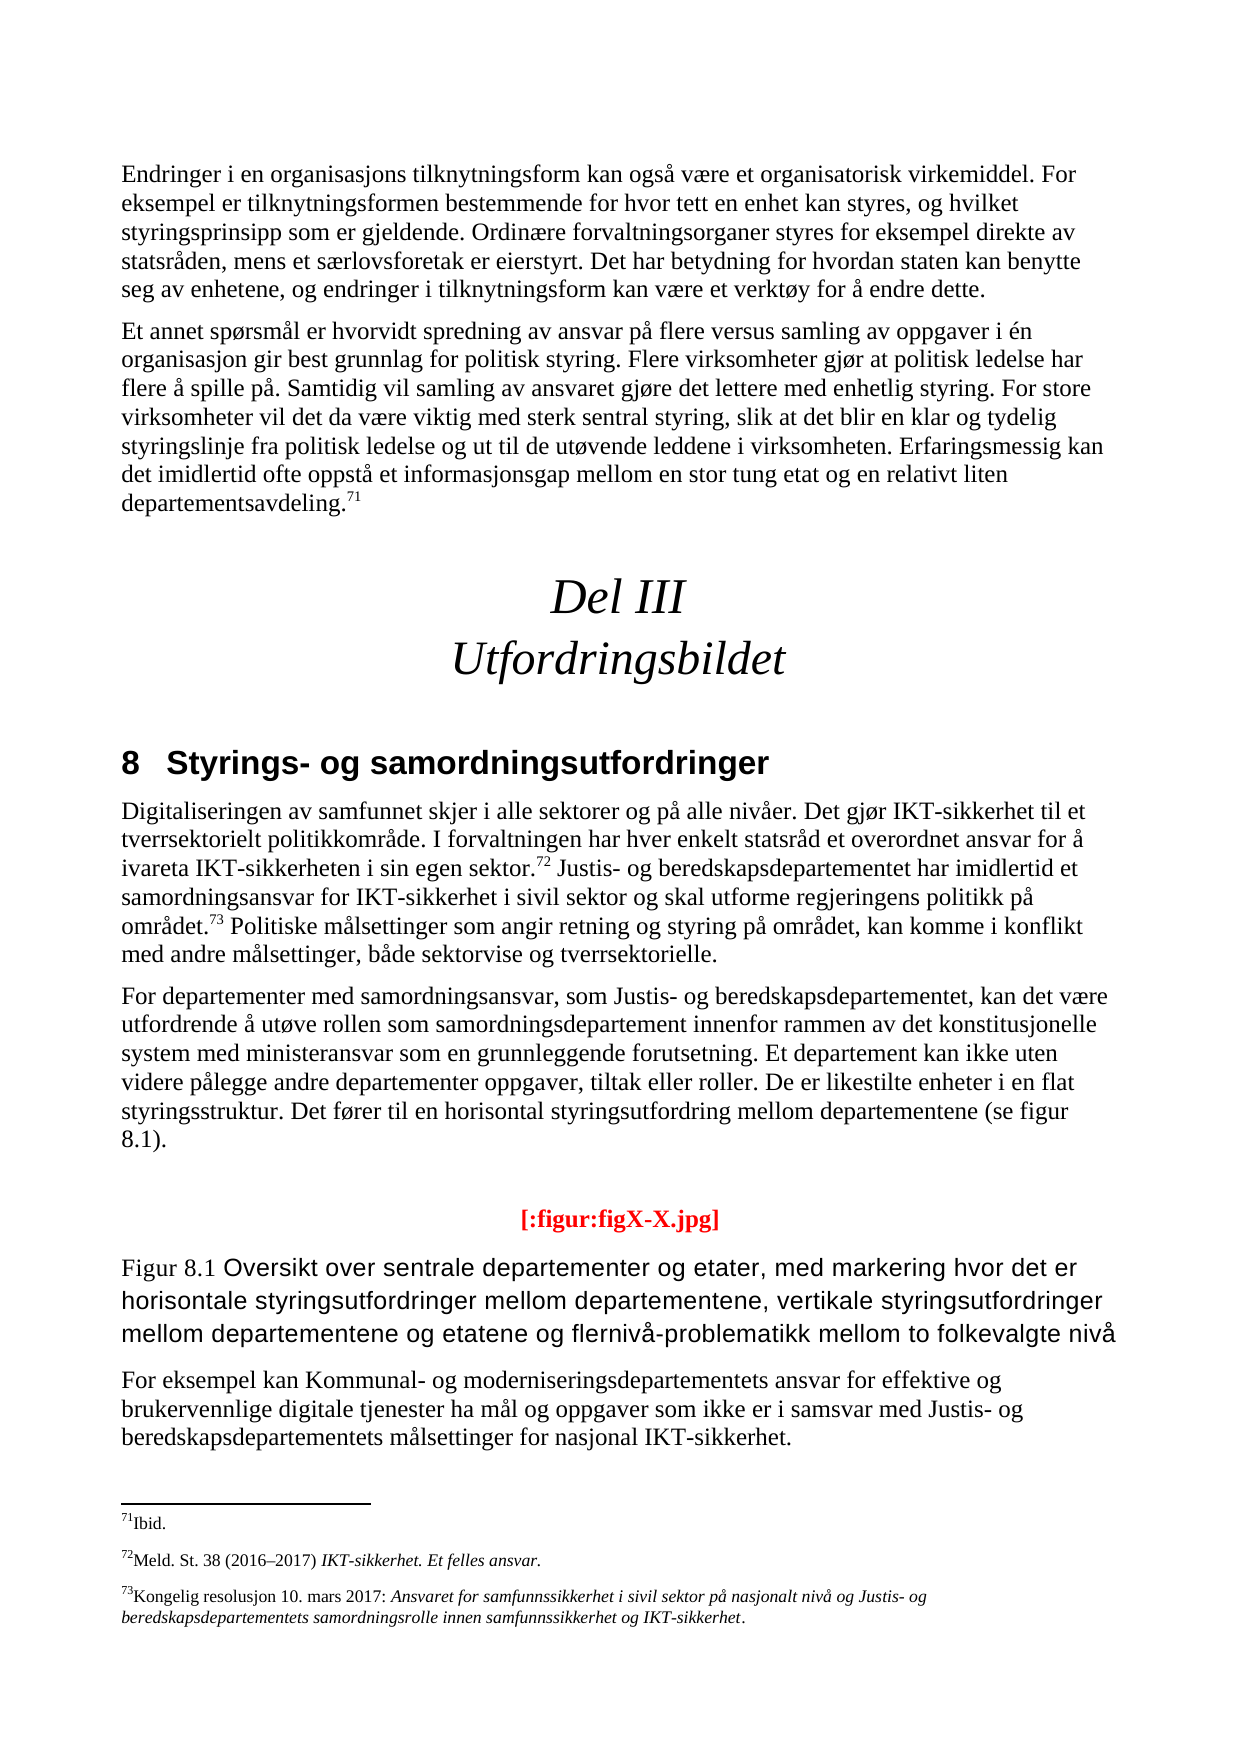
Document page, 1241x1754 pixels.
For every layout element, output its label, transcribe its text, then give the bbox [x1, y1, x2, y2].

text For departementer med samordningsansvar, som Justis- og beredskapsdepartementet, kan det være utfordrende å utøve rollen som samordningsdepartement innenfor rammen av det konstitusjonelle system med ministeransvar som en grunnleggende forutsetning. Et departement kan ikke uten videre pålegge andre departementer oppgaver, tiltak eller roller. De er likestilte enheter i en flat styringsstruktur. Det fører til en horisontal styringsutfordring mellom departementene (se figur 8.1). [121, 981, 1119, 1153]
text Et annet spørsmål er hvorvidt spredning av ansvar på flere versus samling av oppgaver i én organisasjon gir best grunnlag for politisk styring. Flere virksomheter gjør at politisk ledelse har flere å spille på. Samtidig vil samling av ansvaret gjøre det lettere med enhetlig styring. For store virksomheter vil det da være viktig med sterk sentral styring, slik at det blir en klar og tydelig styringslinje fra politisk ledelse og ut til de utøvende leddene i virksomheten. Erfaringsmessig kan det imidlertid ofte oppstå et informasjonsgap mellom en stor tung etat og en relativt liten departementsavdeling. [121, 316, 1119, 517]
text [:figur:figX-X.jpg] [121, 1207, 1119, 1232]
text Utfordringsbildet [121, 624, 1119, 685]
text Digitaliseringen av samfunnet skjer i alle sektorer og på alle nivåer. Det gjør IKT-sikkerhet til et tverrsektorielt politikkområde. I forvaltningen har hver enkelt statsråd et overordnet ansvar for å ivareta IKT-sikkerheten i sin egen sektor. Justis- og beredskapsdepartementet har imidlertid et samordningsansvar for IKT-sikkerhet i sivil sektor og skal utforme regjeringens politikk på området. Politiske målsettinger som angir retning og styring på området, kan komme i konflikt med andre målsettinger, både sektorvise og tverrsektorielle. [121, 796, 1119, 968]
subtitle Styrings- og samordningsutfordringer [121, 743, 1119, 782]
text For eksempel kan Kommunal- og moderniseringsdepartementets ansvar for effektive og brukervennlige digitale tjenester ha mål og oppgaver som ikke er i samsvar med Justis- og beredskapsdepartementets målsettinger for nasjonal IKT-sikkerhet. [121, 1365, 1119, 1451]
text Del III [121, 567, 1119, 624]
text Oversikt over sentrale departementer og etater, med markering hvor det er horisontale styringsutfordringer mellom departementene, vertikale styringsutfordringer mellom departementene og etatene og flernivå-problematikk mellom to folkevalgte nivå [121, 1253, 1119, 1348]
text Endringer i en organisasjons tilknytningsform kan også være et organisatorisk virkemiddel. For eksempel er tilknytningsformen bestemmende for hvor tett en enhet kan styres, og hvilket styringsprinsipp som er gjeldende. Ordinære forvaltningsorganer styres for eksempel direkte av statsråden, mens et særlovsforetak er eierstyrt. Det har betydning for hvordan staten kan benytte seg av enhetene, og endringer i tilknytningsform kan være et verktøy for å endre dette. [121, 159, 1119, 303]
